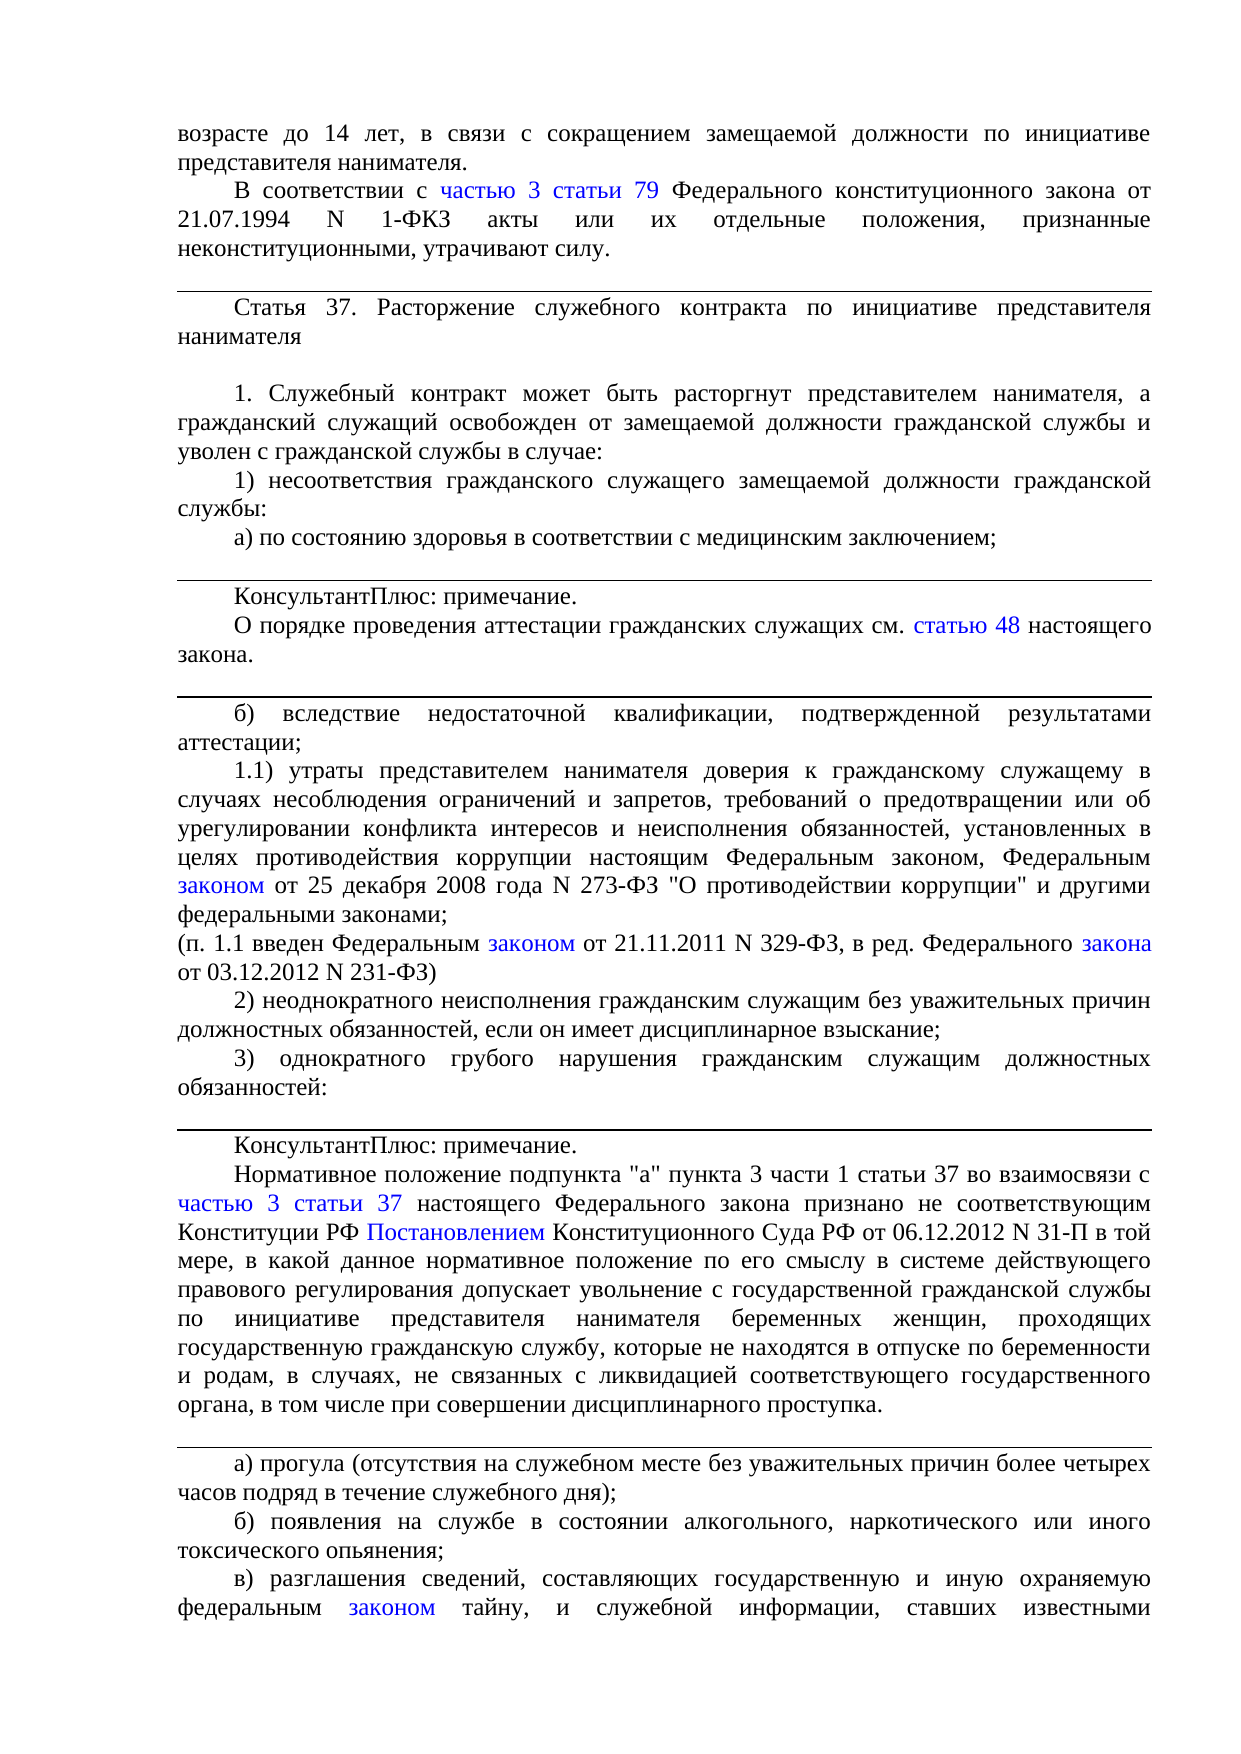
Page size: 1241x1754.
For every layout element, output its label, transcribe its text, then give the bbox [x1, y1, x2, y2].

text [177, 118, 1152, 176]
text Нормативное положение подпункта "а" пункта 3 части 1 статьи 37 во взаимосвязи с частью 3 статьи 37 настоящего Федерального закона признано не соответствующим Конституции РФ Постановлением Конституционного Суда РФ от 06.12.2012 N 31-П в той мере, в какой данное нормативное положение по его смыслу в системе действующего правового регулирования допускает увольнение с государственной гражданской службы по инициативе представителя нанимателя беременных женщин, проходящих государственную гражданскую службу, которые не находятся в отпуске по беременности и родам, в случаях, не связанных с ликвидацией соответствующего государственного органа, в том числе при совершении дисциплинарного проступка. [177, 1159, 1152, 1418]
text а) по состоянию здоровья в соответствии с медицинским заключением; [177, 522, 1152, 551]
text 3) однократного грубого нарушения гражданским служащим должностных обязанностей: [177, 1043, 1152, 1100]
text В соответствии с частью 3 статьи 79 Федерального конституционного закона от 21.07.1994 N 1-ФКЗ акты или их отдельные положения, признанные неконституционными, утрачивают силу. [177, 176, 1152, 262]
text 1) несоответствия гражданского служащего замещаемой должности гражданской службы: [177, 465, 1152, 522]
text (п. 1.1 введен Федеральным законом от 21.11.2011 N 329-ФЗ, в ред. Федерального закона от 03.12.2012 N 231-ФЗ) [177, 928, 1152, 985]
text КонсультантПлюс: примечание. [177, 1131, 1152, 1159]
text б) вследствие недостаточной квалификации, подтвержденной результатами аттестации; [177, 698, 1152, 755]
text 1.1) утраты представителем нанимателя доверия к гражданскому служащему в случаях несоблюдения ограничений и запретов, требований о предотвращении или об урегулировании конфликта интересов и неисполнения обязанностей, установленных в целях противодействия коррупции настоящим Федеральным законом, Федеральным законом от 25 декабря 2008 года N 273-ФЗ "О противодействии коррупции" и другими федеральными законами; [177, 755, 1152, 928]
text б) появления на службе в состоянии алкогольного, наркотического или иного токсического опьянения; [177, 1506, 1152, 1563]
text О порядке проведения аттестации гражданских служащих см. статью 48 настоящего закона. [177, 610, 1152, 667]
text а) прогула (отсутствия на служебном месте без уважительных причин более четырех часов подряд в течение служебного дня); [177, 1448, 1152, 1506]
text 2) неоднократного неисполнения гражданским служащим без уважительных причин должностных обязанностей, если он имеет дисциплинарное взыскание; [177, 985, 1152, 1043]
text КонсультантПлюс: примечание. [177, 581, 1152, 610]
text Статья 37. Расторжение служебного контракта по инициативе представителя нанимателя [177, 292, 1152, 350]
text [177, 1563, 1152, 1621]
text 1. Служебный контракт может быть расторгнут представителем нанимателя, а гражданский служащий освобожден от замещаемой должности гражданской службы и уволен с гражданской службы в случае: [177, 378, 1152, 465]
